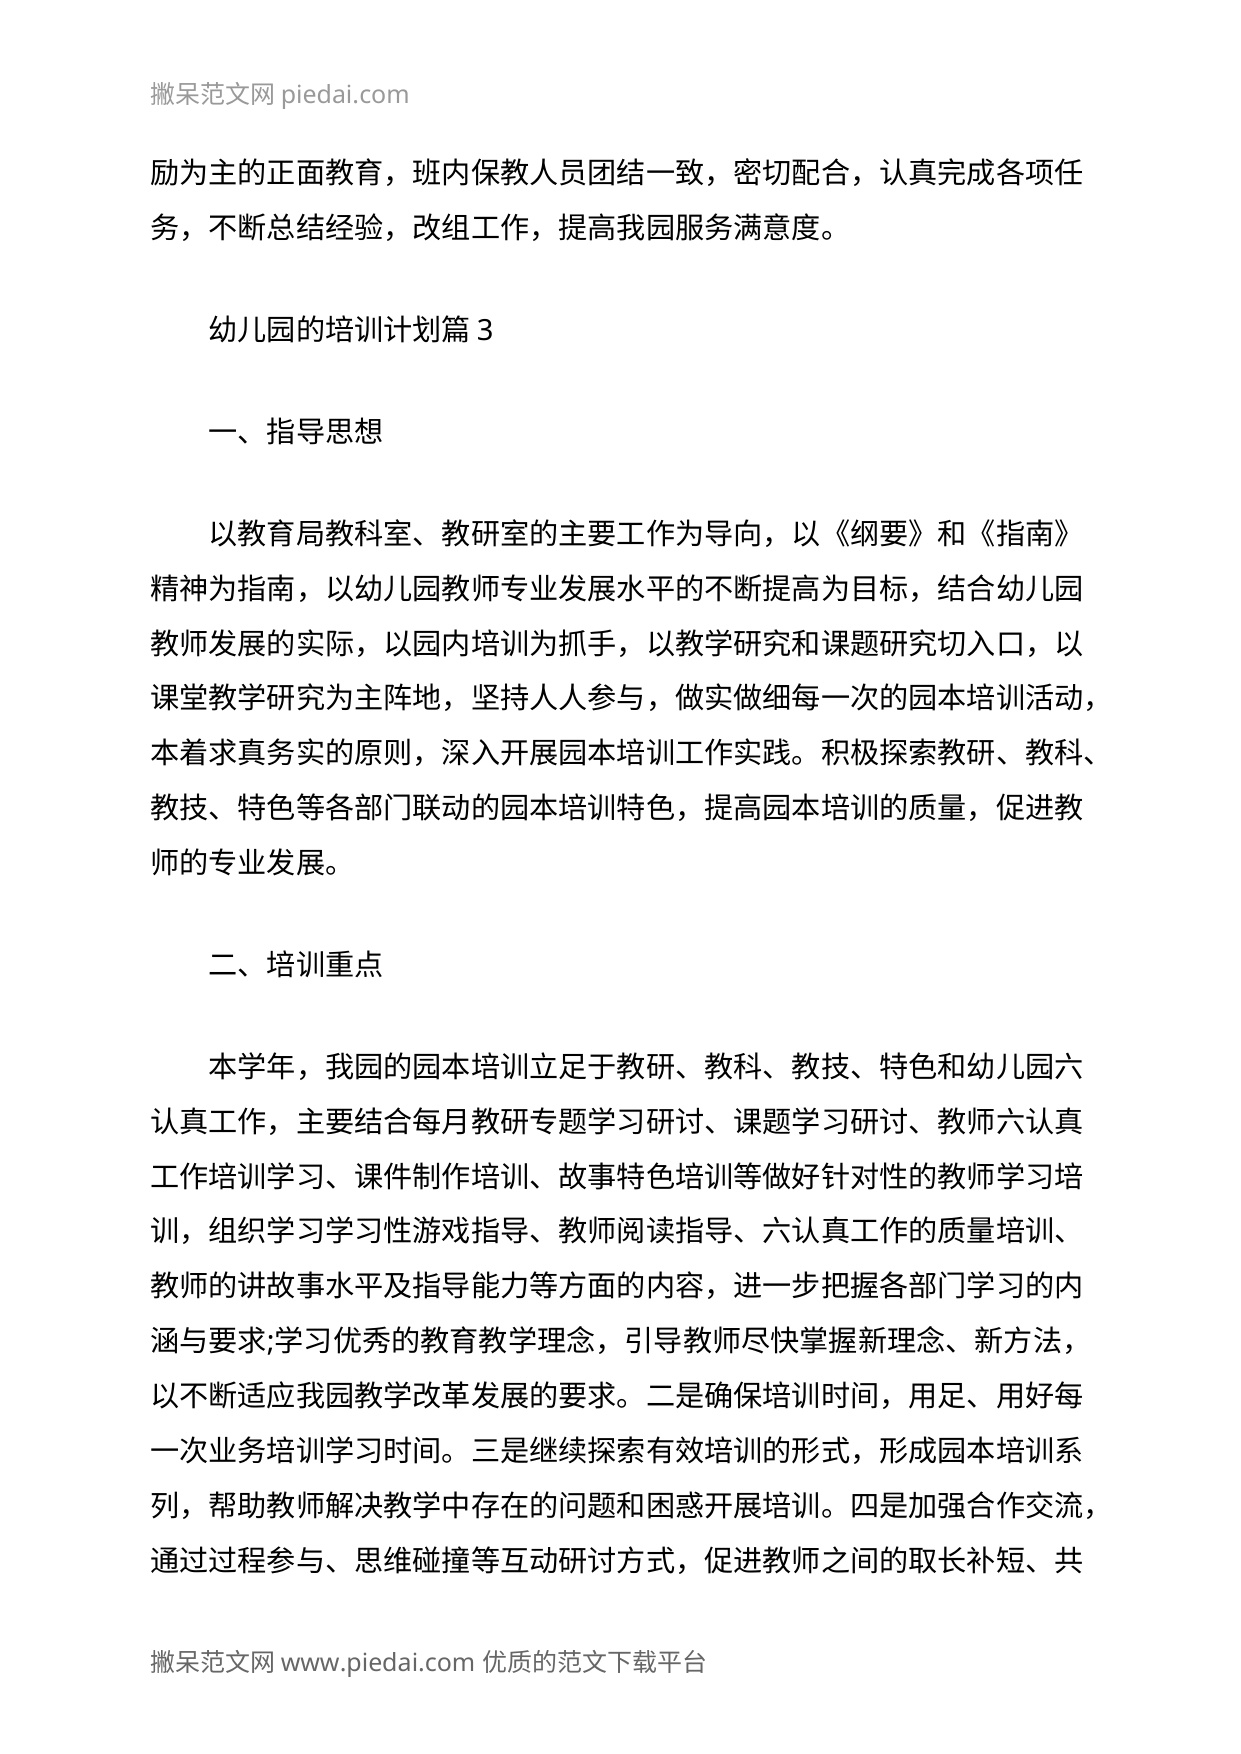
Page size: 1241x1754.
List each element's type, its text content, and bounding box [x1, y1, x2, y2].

text 二、培训重点 [150, 942, 1090, 984]
text 幼儿园的培训计划篇3 [150, 307, 1090, 349]
text 以教育局教科室、教研室的主要工作为导向，以《纲要》和《指南》精神为指南，以幼儿园教师专业发展水平的不断提高为目标，结合幼儿园教师发展的实际，以园内培训为抓手，以教学研究和课题研究切入口，以课堂教学研究为主阵地，坚持人人参与，做实做细每一次的园本培训活动，本着求真务实的原则，深入开展园本培训工作实践。积极探索教研、教科、教技、特色等各部门联动的园本培训特色，提高园本培训的质量，促进教师的专业发展。 [150, 510, 1090, 882]
text 一、指导思想 [150, 409, 1090, 451]
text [150, 1043, 1090, 1580]
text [150, 150, 1090, 247]
